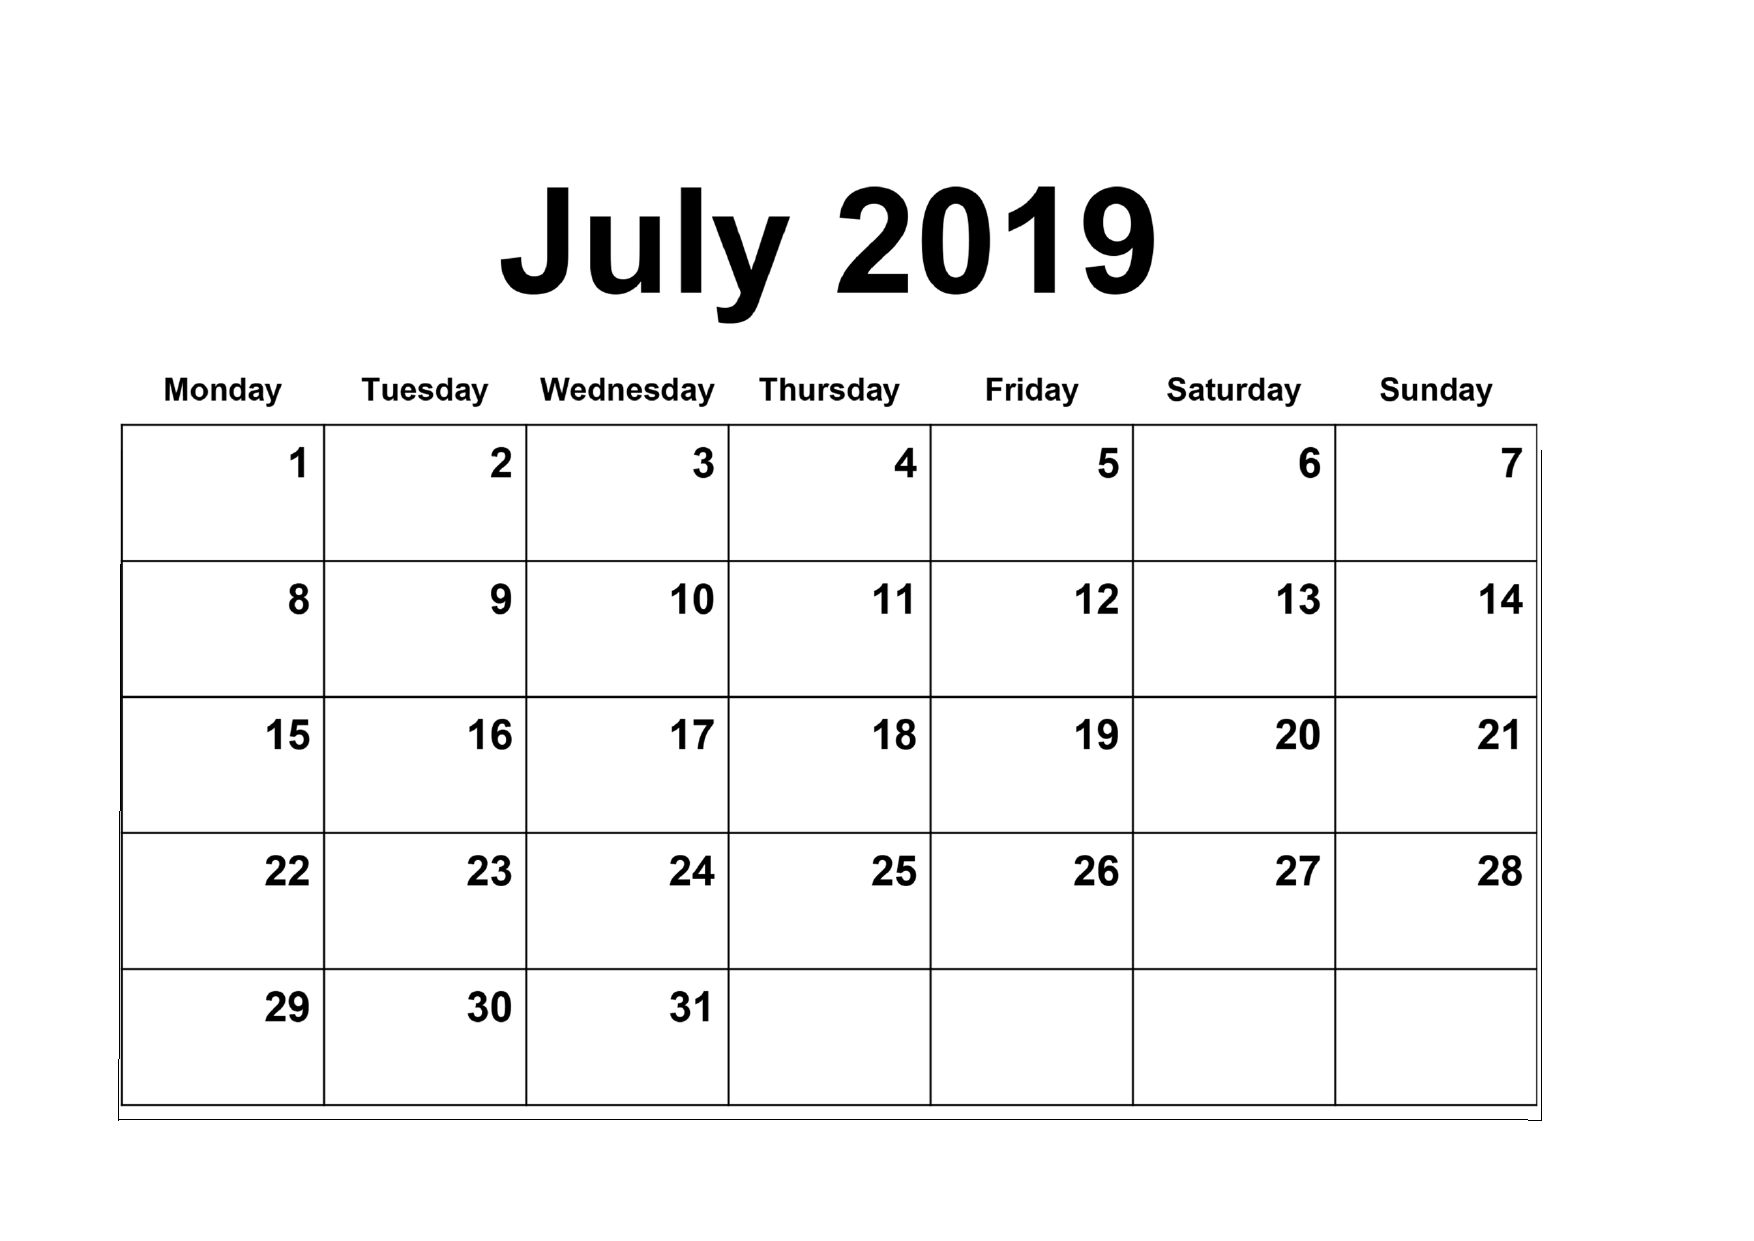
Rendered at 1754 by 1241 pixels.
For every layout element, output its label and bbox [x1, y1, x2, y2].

picture [118, 145, 1538, 1123]
